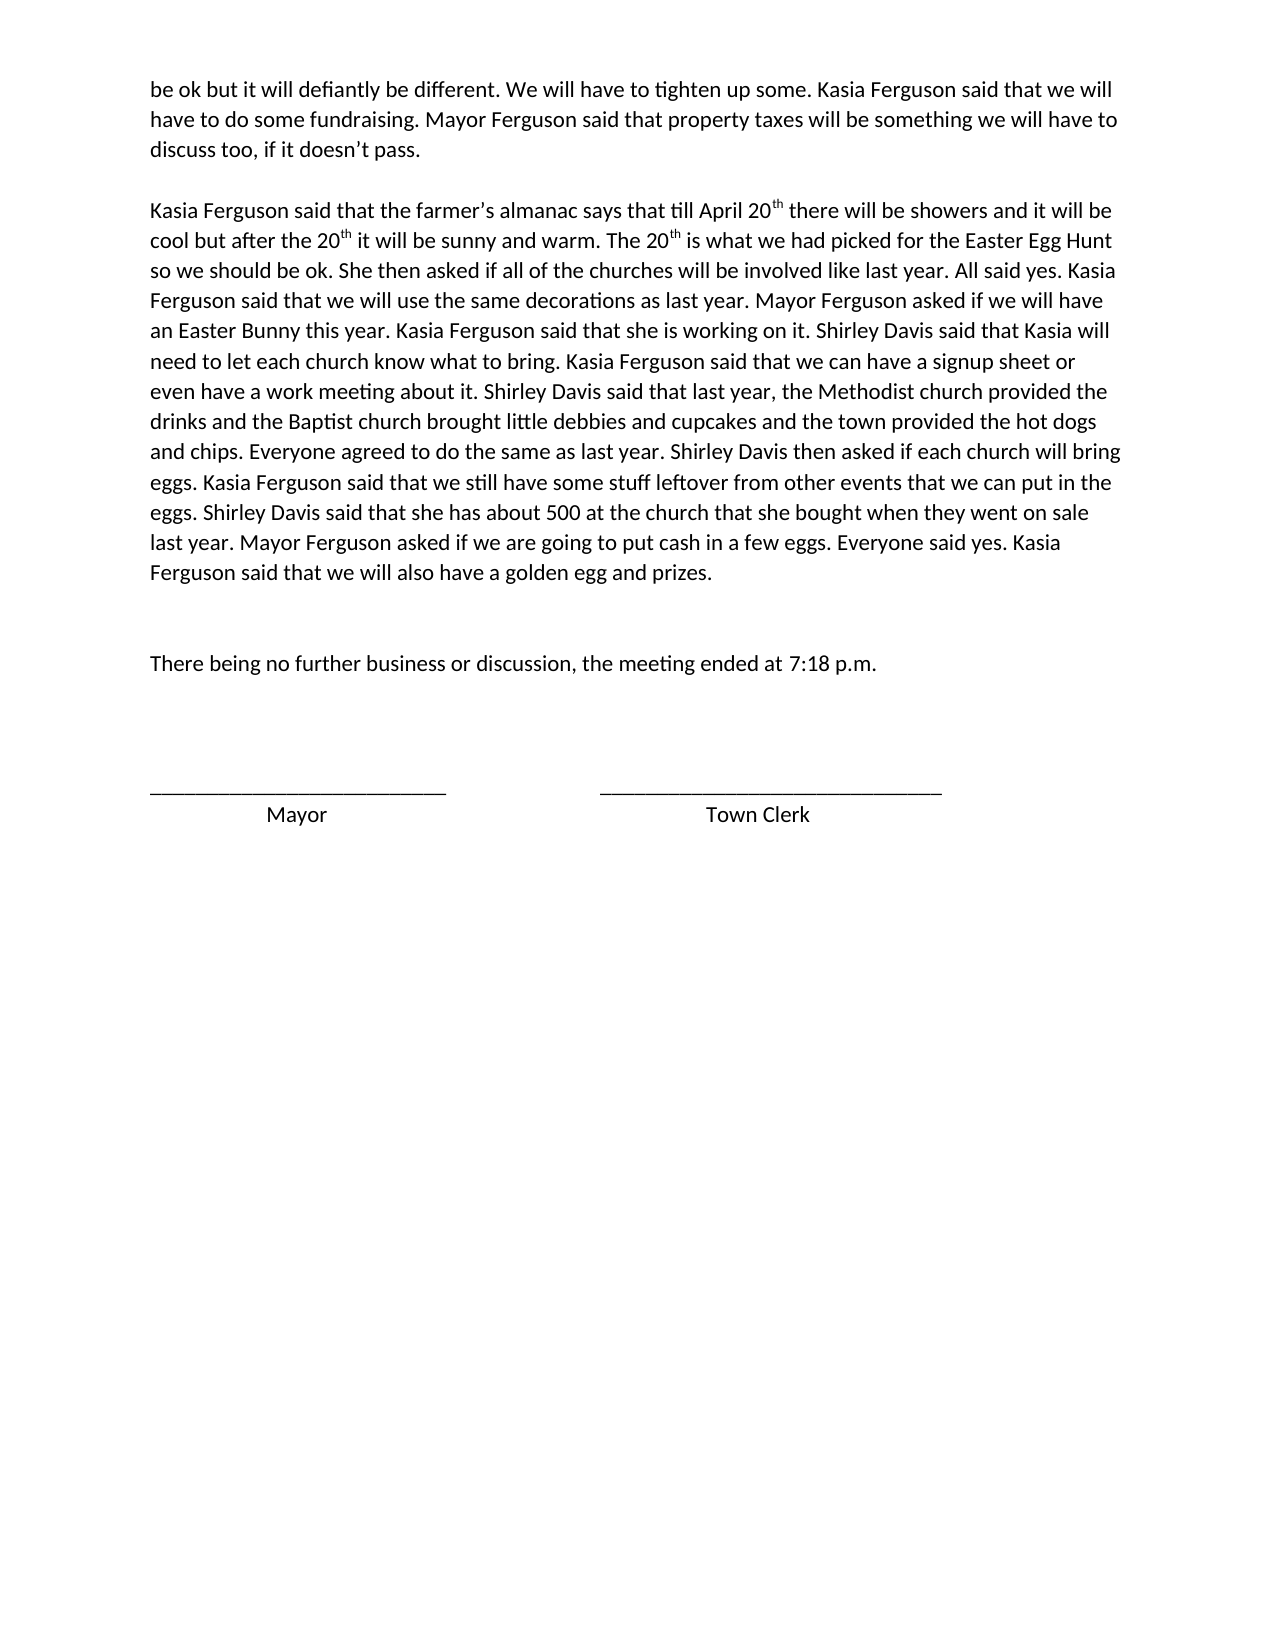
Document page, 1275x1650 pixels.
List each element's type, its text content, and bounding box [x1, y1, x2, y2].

text Kasia Ferguson said that the farmer’s almanac says that till April 20th there will be showers and it will be cool but after the 20th it will be sunny and warm. The 20th is what we had picked for the Easter Egg Hunt so we should be ok. She then asked if all of the churches will be involved like last year. All said yes. Kasia Ferguson said that we will use the same decorations as last year. Mayor Ferguson asked if we will have an Easter Bunny this year. Kasia Ferguson said that she is working on it. Shirley Davis said that Kasia will need to let each church know what to bring. Kasia Ferguson said that we can have a signup sheet or even have a work meeting about it. Shirley Davis said that last year, the Methodist church provided the drinks and the Baptist church brought little debbies and cupcakes and the town provided the hot dogs and chips. Everyone agreed to do the same as last year. Shirley Davis then asked if each church will bring eggs. Kasia Ferguson said that we still have some stuff leftover from other events that we can put in the eggs. Shirley Davis said that she has about 500 at the church that she bought when they went on sale last year. Mayor Ferguson asked if we are going to put cash in a few eggs. Everyone said yes. Kasia Ferguson said that we will also have a golden egg and prizes. [150, 196, 1125, 586]
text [150, 75, 1125, 163]
text __________________________ ______________________________ [150, 770, 1125, 798]
text There being no further business or discussion, the meeting ended at 7:18 p.m. [150, 649, 1125, 677]
text Mayor Town Clerk [150, 800, 1125, 828]
